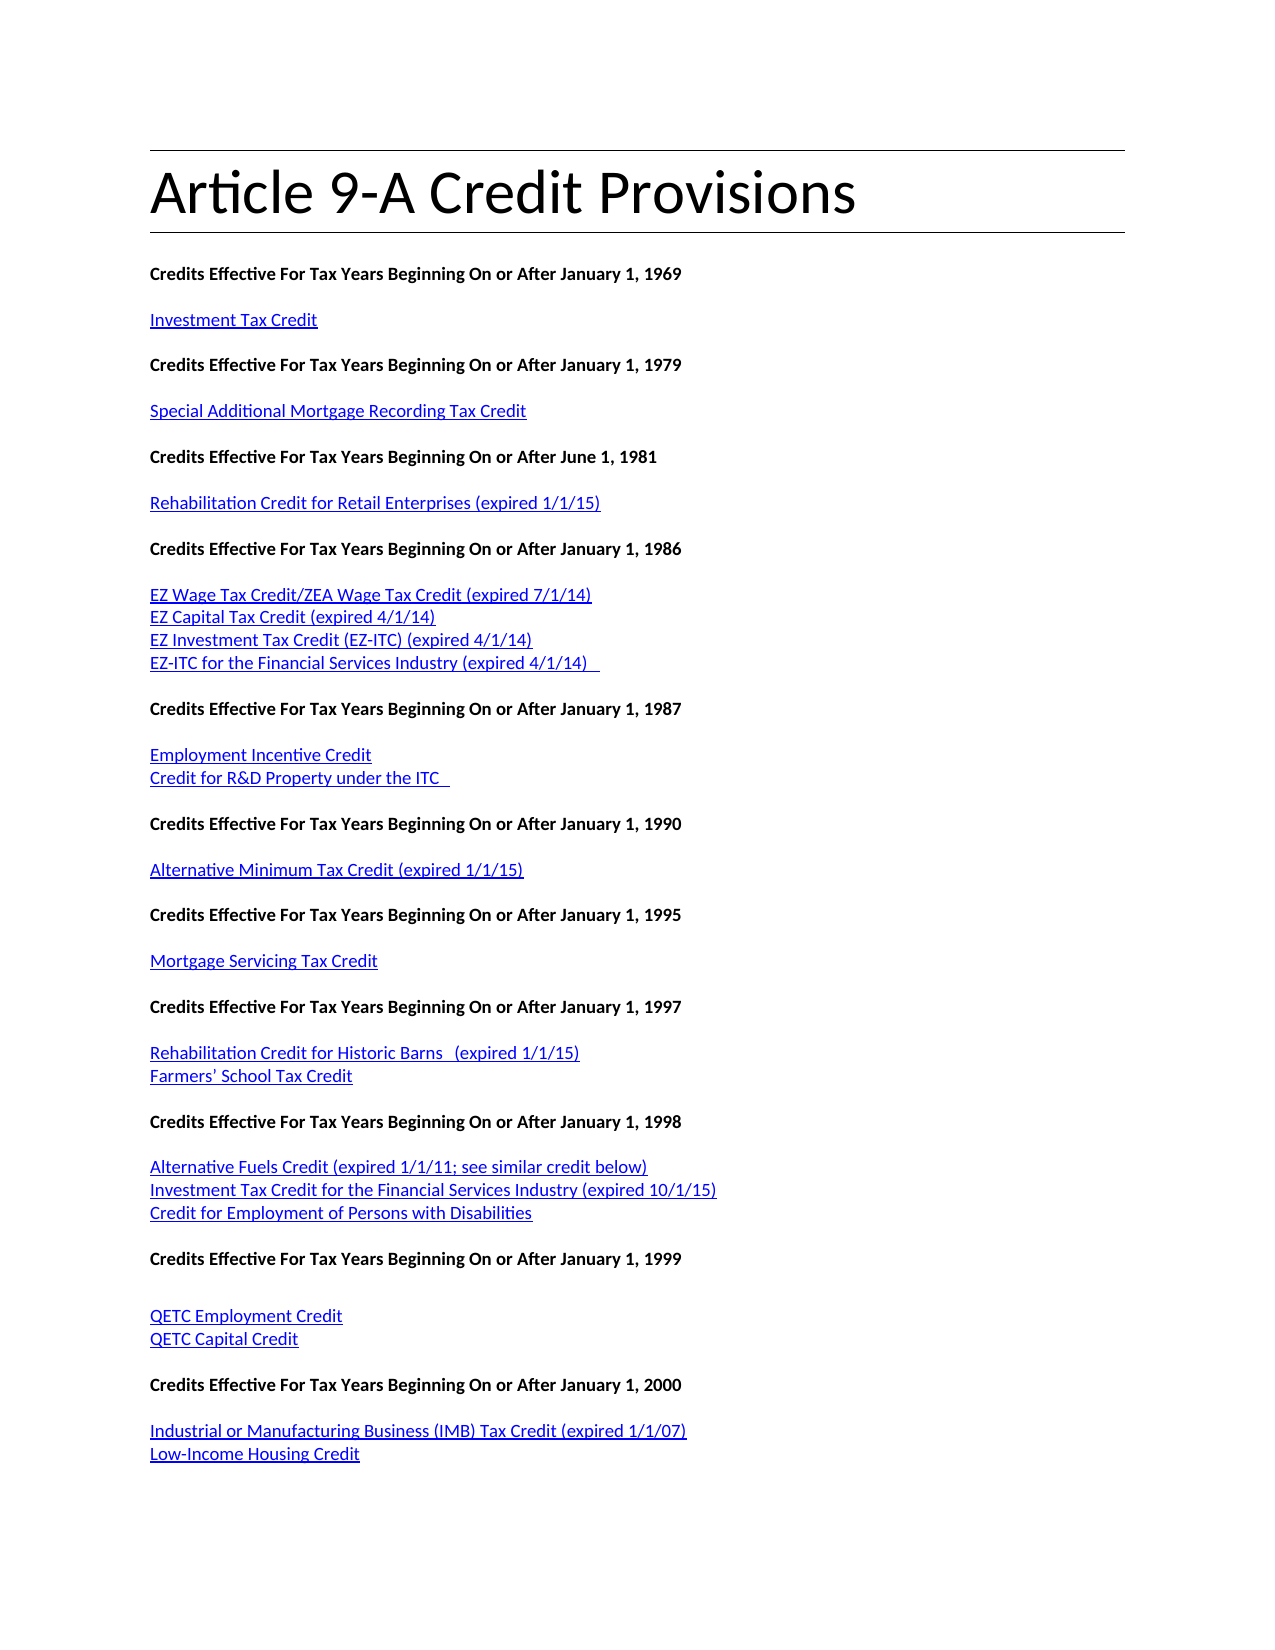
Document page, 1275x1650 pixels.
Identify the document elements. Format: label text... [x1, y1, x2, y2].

text Alternative Minimum Tax Credit (expired 1/1/15) [150, 858, 1125, 881]
text EZ-ITC for the Financial Services Industry (expired 4/1/14) [150, 651, 1125, 674]
text Credit for Employment of Persons with Disabilities [150, 1201, 1125, 1224]
text Credits Effective For Tax Years Beginning On or After January 1, 1999 [150, 1247, 1125, 1270]
text Industrial or Manufacturing Business (IMB) Tax Credit (expired 1/1/07) [150, 1419, 1125, 1442]
text QETC Capital Credit [150, 1327, 1125, 1350]
text EZ Capital Tax Credit (expired 4/1/14) [150, 606, 1125, 628]
text Credits Effective For Tax Years Beginning On or After January 1, 1997 [150, 995, 1125, 1018]
text Rehabilitation Credit for Historic Barns (expired 1/1/15) [150, 1041, 1125, 1064]
text EZ Investment Tax Credit (EZ-ITC) (expired 4/1/14) [150, 628, 1125, 651]
text Credits Effective For Tax Years Beginning On or After January 1, 1986 [150, 537, 1125, 560]
text Special Additional Mortgage Recording Tax Credit [150, 399, 1125, 422]
text Rehabilitation Credit for Retail Enterprises (expired 1/1/15) [150, 491, 1125, 514]
text Credits Effective For Tax Years Beginning On or After January 1, 1995 [150, 903, 1125, 926]
text Farmers’ School Tax Credit [150, 1064, 1125, 1087]
text Credits Effective For Tax Years Beginning On or After January 1, 1998 [150, 1110, 1125, 1133]
text Credits Effective For Tax Years Beginning On or After June 1, 1981 [150, 445, 1125, 468]
text Credits Effective For Tax Years Beginning On or After January 1, 1987 [150, 697, 1125, 720]
text QETC Employment Credit [150, 1304, 1125, 1327]
text Credits Effective For Tax Years Beginning On or After January 1, 1990 [150, 812, 1125, 835]
text Investment Tax Credit [150, 308, 1125, 331]
text Credit for R&D Property under the ITC [150, 766, 1125, 789]
text Employment Incentive Credit [150, 743, 1125, 766]
text Mortgage Servicing Tax Credit [150, 949, 1125, 972]
text Investment Tax Credit for the Financial Services Industry (expired 10/1/15) [150, 1178, 1125, 1201]
text Credits Effective For Tax Years Beginning On or After January 1, 1969 [150, 262, 1125, 285]
text Alternative Fuels Credit (expired 1/1/11; see similar credit below) [150, 1156, 1125, 1178]
text Credits Effective For Tax Years Beginning On or After January 1, 1979 [150, 353, 1125, 376]
text Low-Income Housing Credit [150, 1442, 1125, 1465]
text EZ Wage Tax Credit/ZEA Wage Tax Credit (expired 7/1/14) [150, 583, 1125, 606]
text Credits Effective For Tax Years Beginning On or After January 1, 2000 [150, 1373, 1125, 1396]
text Article 9-A Credit Provisions [150, 151, 1125, 232]
